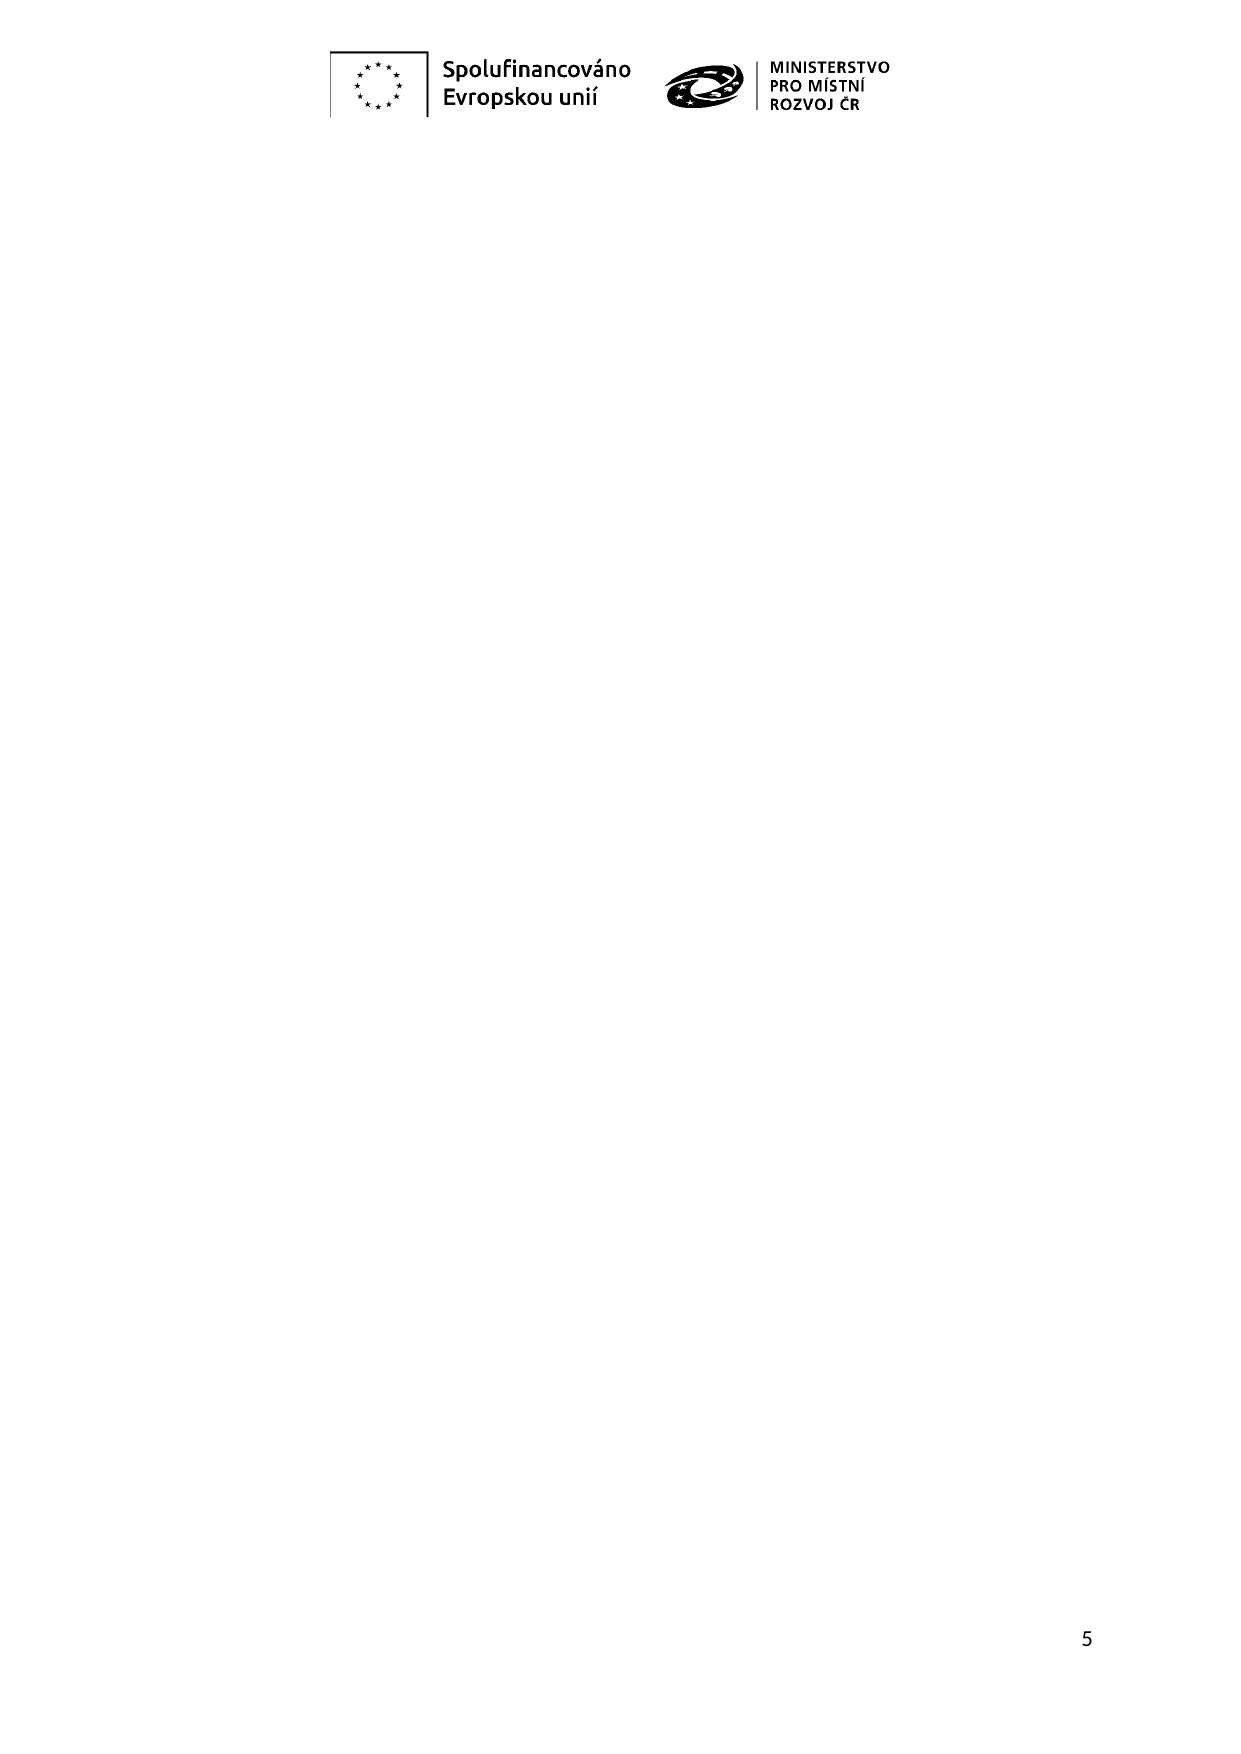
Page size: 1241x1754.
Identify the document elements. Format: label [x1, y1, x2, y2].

picture [328, 51, 891, 117]
